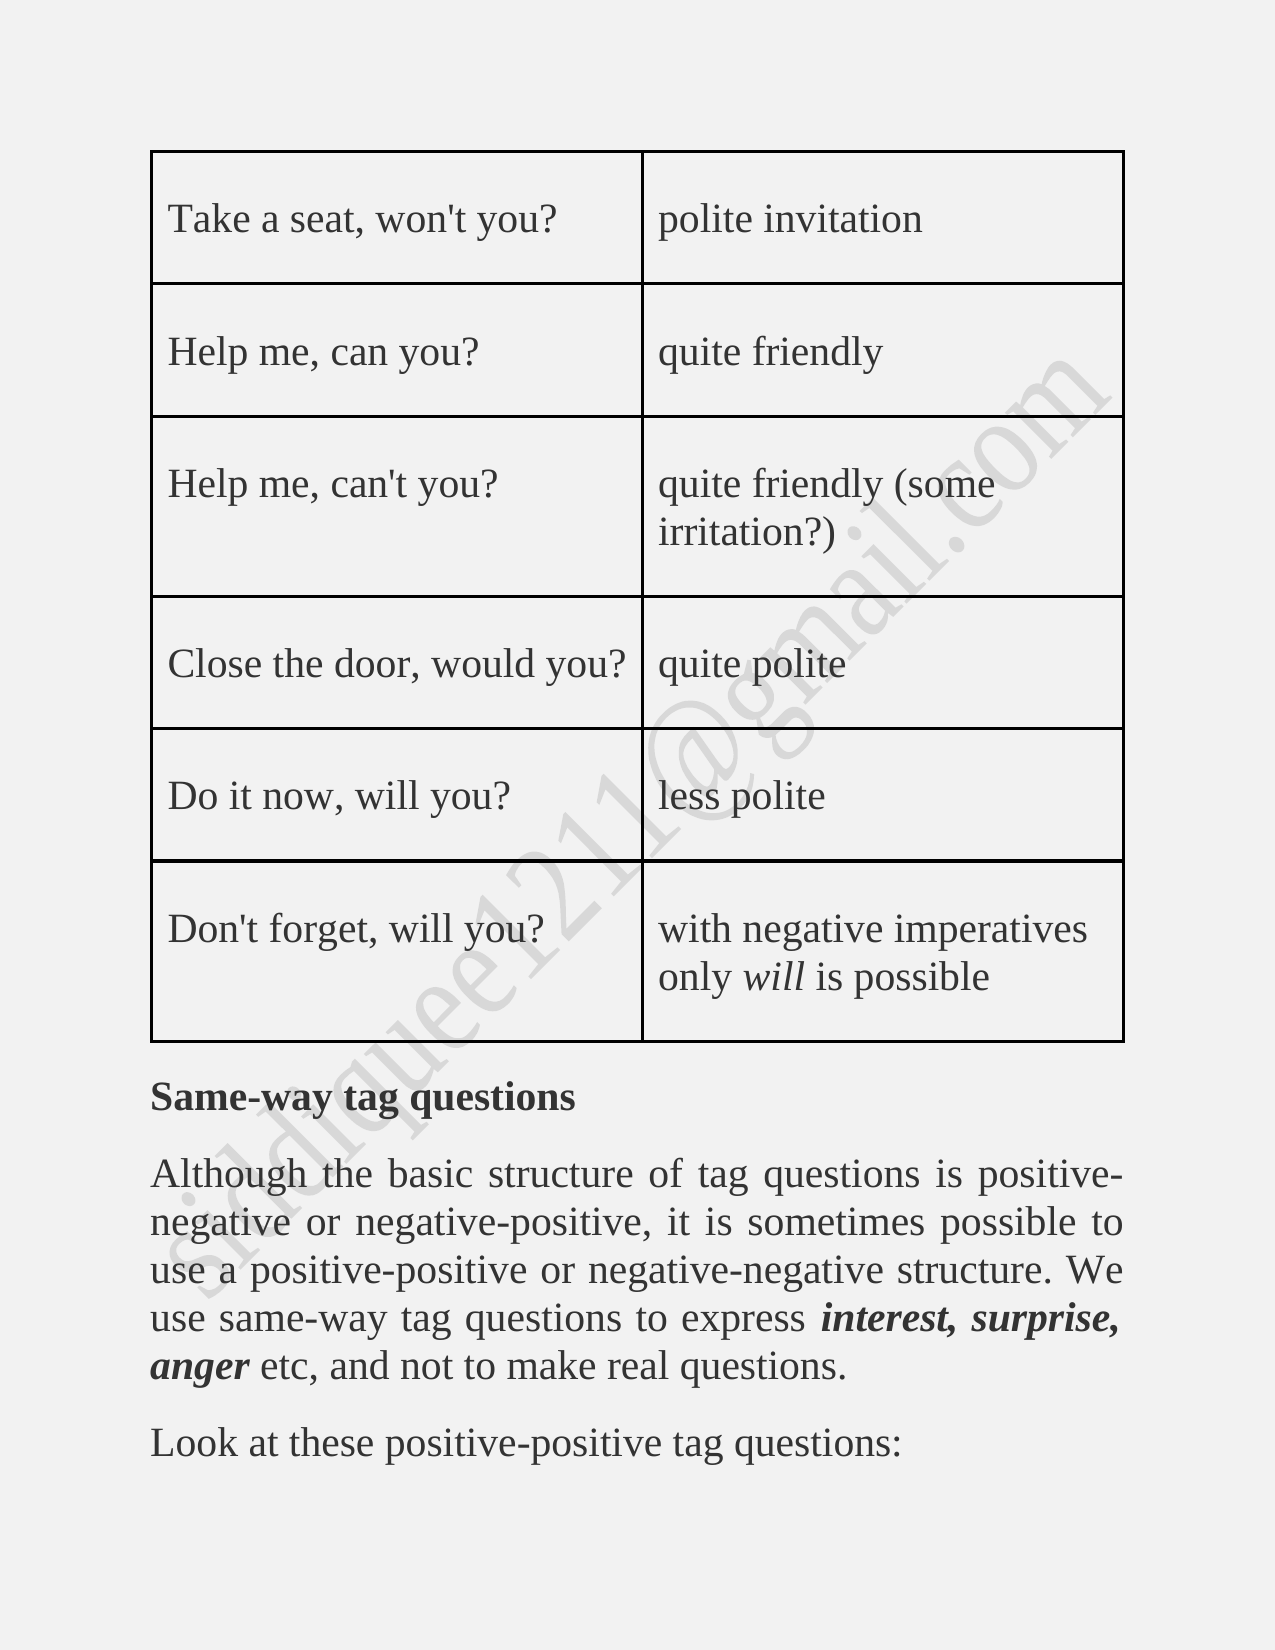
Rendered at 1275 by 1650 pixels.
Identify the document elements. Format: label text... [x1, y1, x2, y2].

table_cell Don't forget, will you? [153, 863, 641, 1039]
table_cell quite friendly (some irritation?) [644, 418, 1122, 595]
table_cell less polite [644, 730, 1122, 859]
table_cell Help me, can you? [153, 285, 641, 414]
table_cell quite friendly [644, 285, 1122, 414]
table_cell Close the door, would you? [153, 598, 641, 727]
text Same-way tag questions [150, 1072, 1125, 1120]
text Although the basic structure of tag questions is positive-negative or negative-positive, it is sometimes possible to use a positive-positive or negative-negative structure. We use same-way tag questions to express interest, surprise, anger etc, and not to make real questions. [150, 1149, 1125, 1388]
table_cell Help me, can't you? [153, 418, 641, 595]
table_cell polite invitation [644, 153, 1122, 282]
text Look at these positive-positive tag questions: [150, 1418, 1125, 1466]
table_cell with negative imperatives only will is possible [644, 863, 1122, 1039]
table_cell Do it now, will you? [153, 730, 641, 859]
table_cell quite polite [644, 598, 1122, 727]
table_cell Take a seat, won't you? [153, 153, 641, 282]
